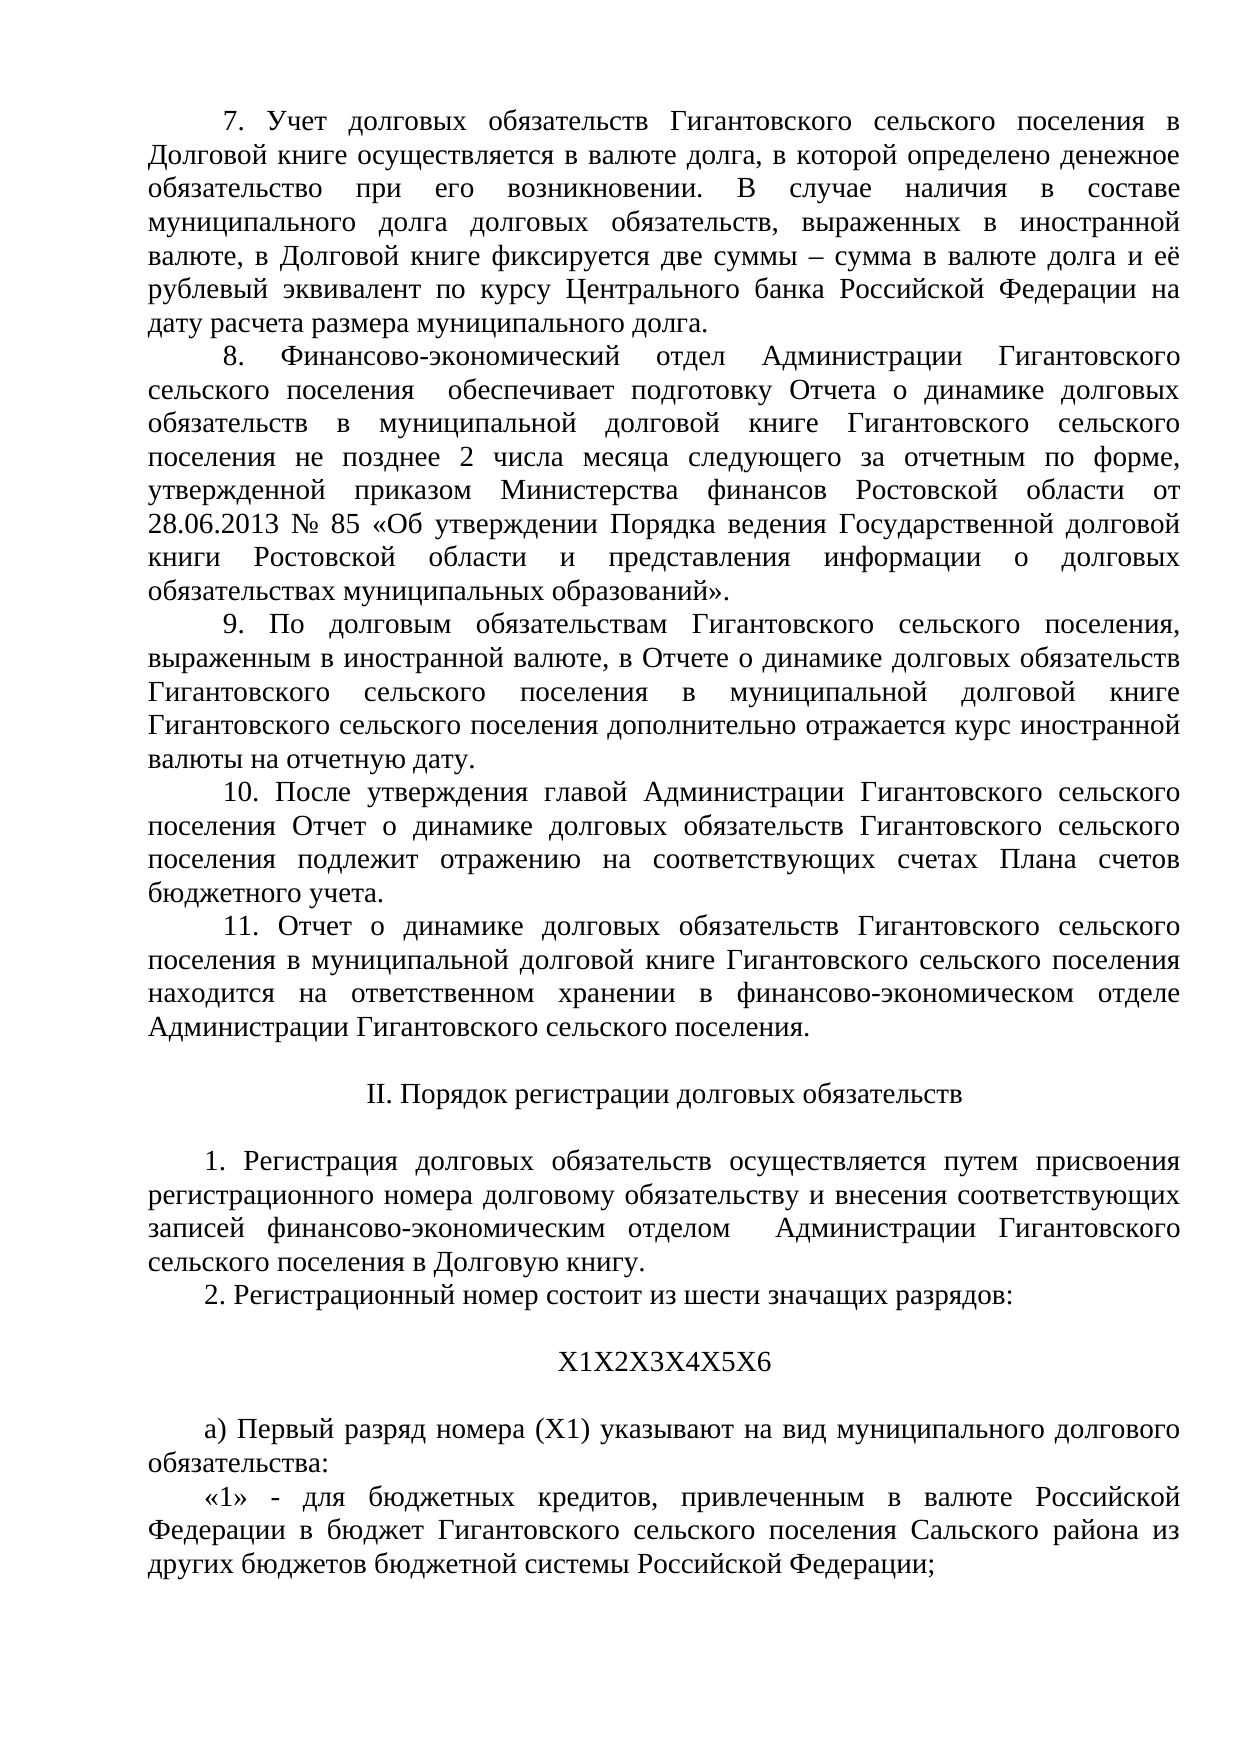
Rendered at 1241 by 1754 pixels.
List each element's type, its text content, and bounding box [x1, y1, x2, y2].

text 11. Отчет о динамике долговых обязательств Гигантовского сельского поселения в муниципальной долговой книге Гигантовского сельского поселения находится на ответственном хранении в финансово-экономическом отделе Администрации Гигантовского сельского поселения. [148, 908, 1181, 1043]
text 9. По долговым обязательствам Гигантовского сельского поселения, выраженным в иностранной валюте, в Отчете о динамике долговых обязательств Гигантовского сельского поселения в муниципальной долговой книге Гигантовского сельского поселения дополнительно отражается курс иностранной валюты на отчетную дату. [148, 607, 1181, 774]
text II. Порядок регистрации долговых обязательств [148, 1076, 1181, 1110]
text «1» - для бюджетных кредитов, привлеченным в валюте Российской Федерации в бюджет Гигантовского сельского поселения Сальского района из других бюджетов бюджетной системы Российской Федерации; [148, 1479, 1181, 1579]
text 8. Финансово-экономический отдел Администрации Гигантовского сельского поселения обеспечивает подготовку Отчета о динамике долговых обязательств в муниципальной долговой книге Гигантовского сельского поселения не позднее 2 числа месяца следующего за отчетным по форме, утвержденной приказом Министерства финансов Ростовской области от 28.06.2013 № 85 «Об утверждении Порядка ведения Государственной долговой книги Ростовской области и представления информации о долговых обязательствах муниципальных образований». [148, 338, 1181, 607]
text а) Первый разряд номера (Х1) указывают на вид муниципального долгового обязательства: [148, 1412, 1181, 1479]
text 10. После утверждения главой Администрации Гигантовского сельского поселения Отчет о динамике долговых обязательств Гигантовского сельского поселения подлежит отражению на соответствующих счетах Плана счетов бюджетного учета. [148, 774, 1181, 908]
text 1. Регистрация долговых обязательств осуществляется путем присвоения регистрационного номера долговому обязательству и внесения соответствующих записей финансово-экономическим отделом Администрации Гигантовского сельского поселения в Долговую книгу. [148, 1143, 1181, 1277]
text Х1Х2Х3Х4Х5Х6 [148, 1344, 1181, 1378]
text 2. Регистрационный номер состоит из шести значащих разрядов: [148, 1277, 1181, 1311]
text 7. Учет долговых обязательств Гигантовского сельского поселения в Долговой книге осуществляется в валюте долга, в которой определено денежное обязательство при его возникновении. В случае наличия в составе муниципального долга долговых обязательств, выраженных в иностранной валюте, в Долговой книге фиксируется две суммы – сумма в валюте долга и её рублевый эквивалент по курсу Центрального банка Российской Федерации на дату расчета размера муниципального долга. [148, 103, 1181, 338]
